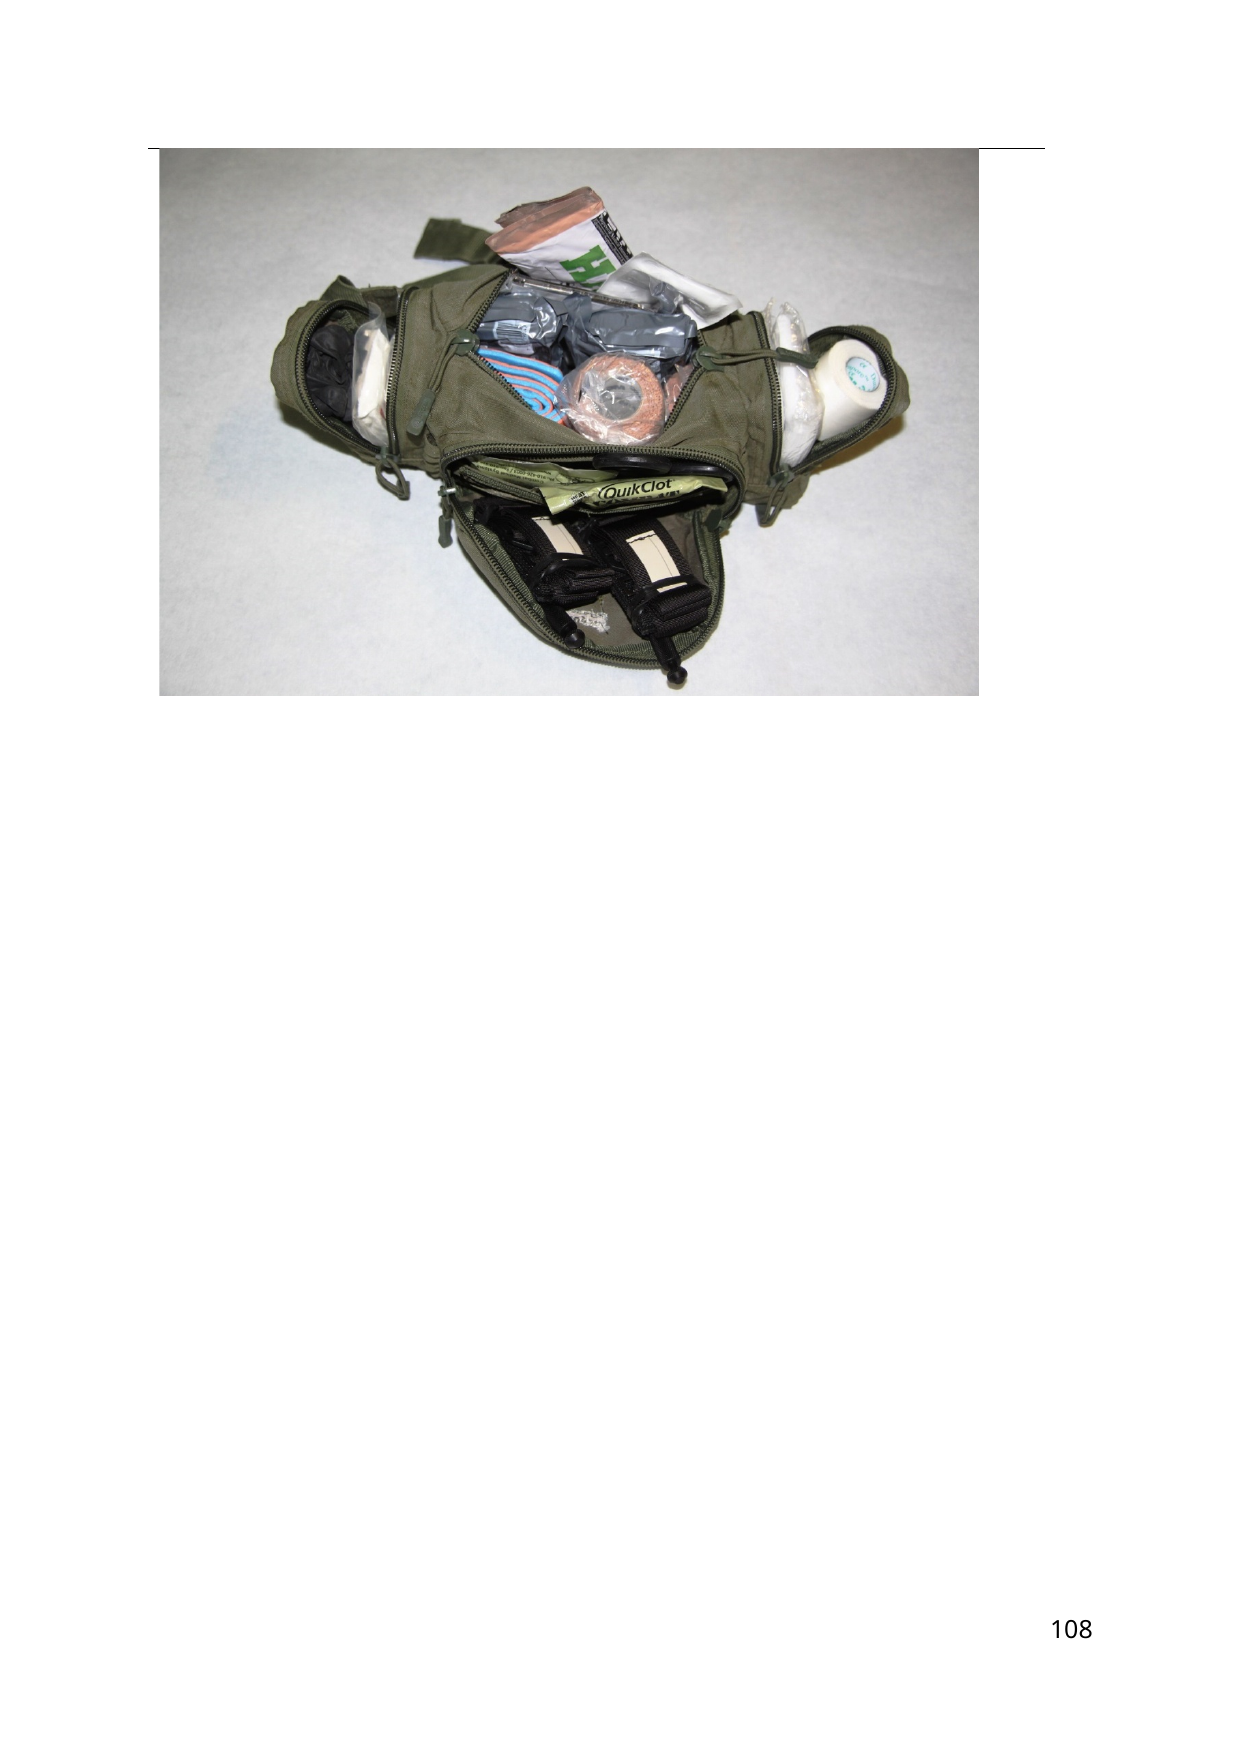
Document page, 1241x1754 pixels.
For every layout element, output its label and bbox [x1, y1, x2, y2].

table_cell [148, 149, 1045, 698]
picture [159, 148, 979, 696]
